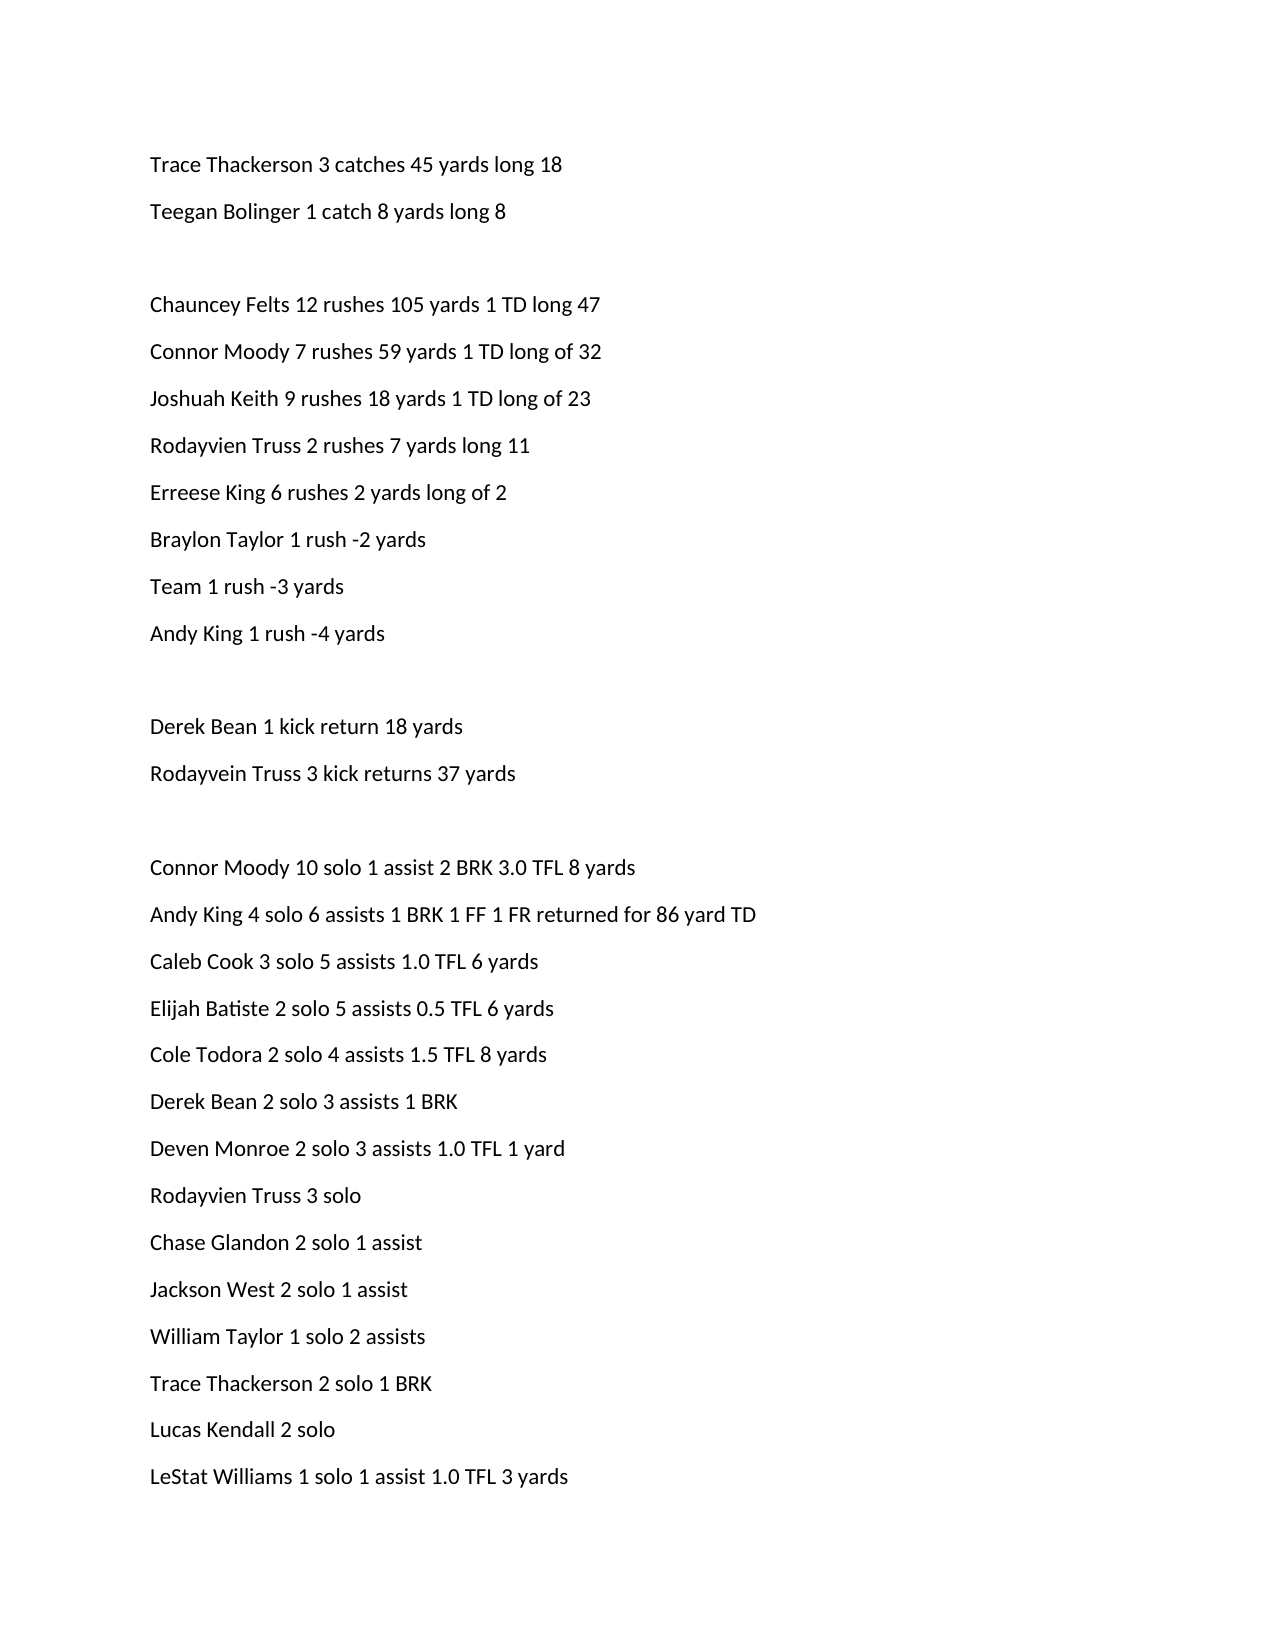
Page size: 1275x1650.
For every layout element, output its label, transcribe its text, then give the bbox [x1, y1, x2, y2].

text Andy King 1 rush -4 yards [150, 619, 1125, 647]
text Andy King 4 solo 6 assists 1 BRK 1 FF 1 FR returned for 86 yard TD [150, 900, 1125, 928]
text Erreese King 6 rushes 2 yards long of 2 [150, 478, 1125, 506]
text Braylon Taylor 1 rush -2 yards [150, 525, 1125, 553]
text Rodayvien Truss 3 solo [150, 1181, 1125, 1209]
text Team 1 rush -3 yards [150, 572, 1125, 600]
text Joshuah Keith 9 rushes 18 yards 1 TD long of 23 [150, 384, 1125, 412]
text Teegan Bolinger 1 catch 8 yards long 8 [150, 197, 1125, 225]
text Chase Glandon 2 solo 1 assist [150, 1228, 1125, 1256]
text Derek Bean 2 solo 3 assists 1 BRK [150, 1087, 1125, 1116]
text Chauncey Felts 12 rushes 105 yards 1 TD long 47 [150, 291, 1125, 319]
text Rodayvein Truss 3 kick returns 37 yards [150, 759, 1125, 787]
text Deven Monroe 2 solo 3 assists 1.0 TFL 1 yard [150, 1134, 1125, 1162]
text Lucas Kendall 2 solo [150, 1416, 1125, 1444]
text Trace Thackerson 2 solo 1 BRK [150, 1369, 1125, 1397]
text Connor Moody 10 solo 1 assist 2 BRK 3.0 TFL 8 yards [150, 853, 1125, 881]
text LeStat Williams 1 solo 1 assist 1.0 TFL 3 yards [150, 1462, 1125, 1491]
text Caleb Cook 3 solo 5 assists 1.0 TFL 6 yards [150, 947, 1125, 975]
text Rodayvien Truss 2 rushes 7 yards long 11 [150, 431, 1125, 459]
text Jackson West 2 solo 1 assist [150, 1275, 1125, 1303]
text William Taylor 1 solo 2 assists [150, 1322, 1125, 1350]
text Trace Thackerson 3 catches 45 yards long 18 [150, 150, 1125, 178]
text Connor Moody 7 rushes 59 yards 1 TD long of 32 [150, 337, 1125, 366]
text Derek Bean 1 kick return 18 yards [150, 712, 1125, 741]
text Cole Todora 2 solo 4 assists 1.5 TFL 8 yards [150, 1041, 1125, 1069]
text Elijah Batiste 2 solo 5 assists 0.5 TFL 6 yards [150, 994, 1125, 1022]
